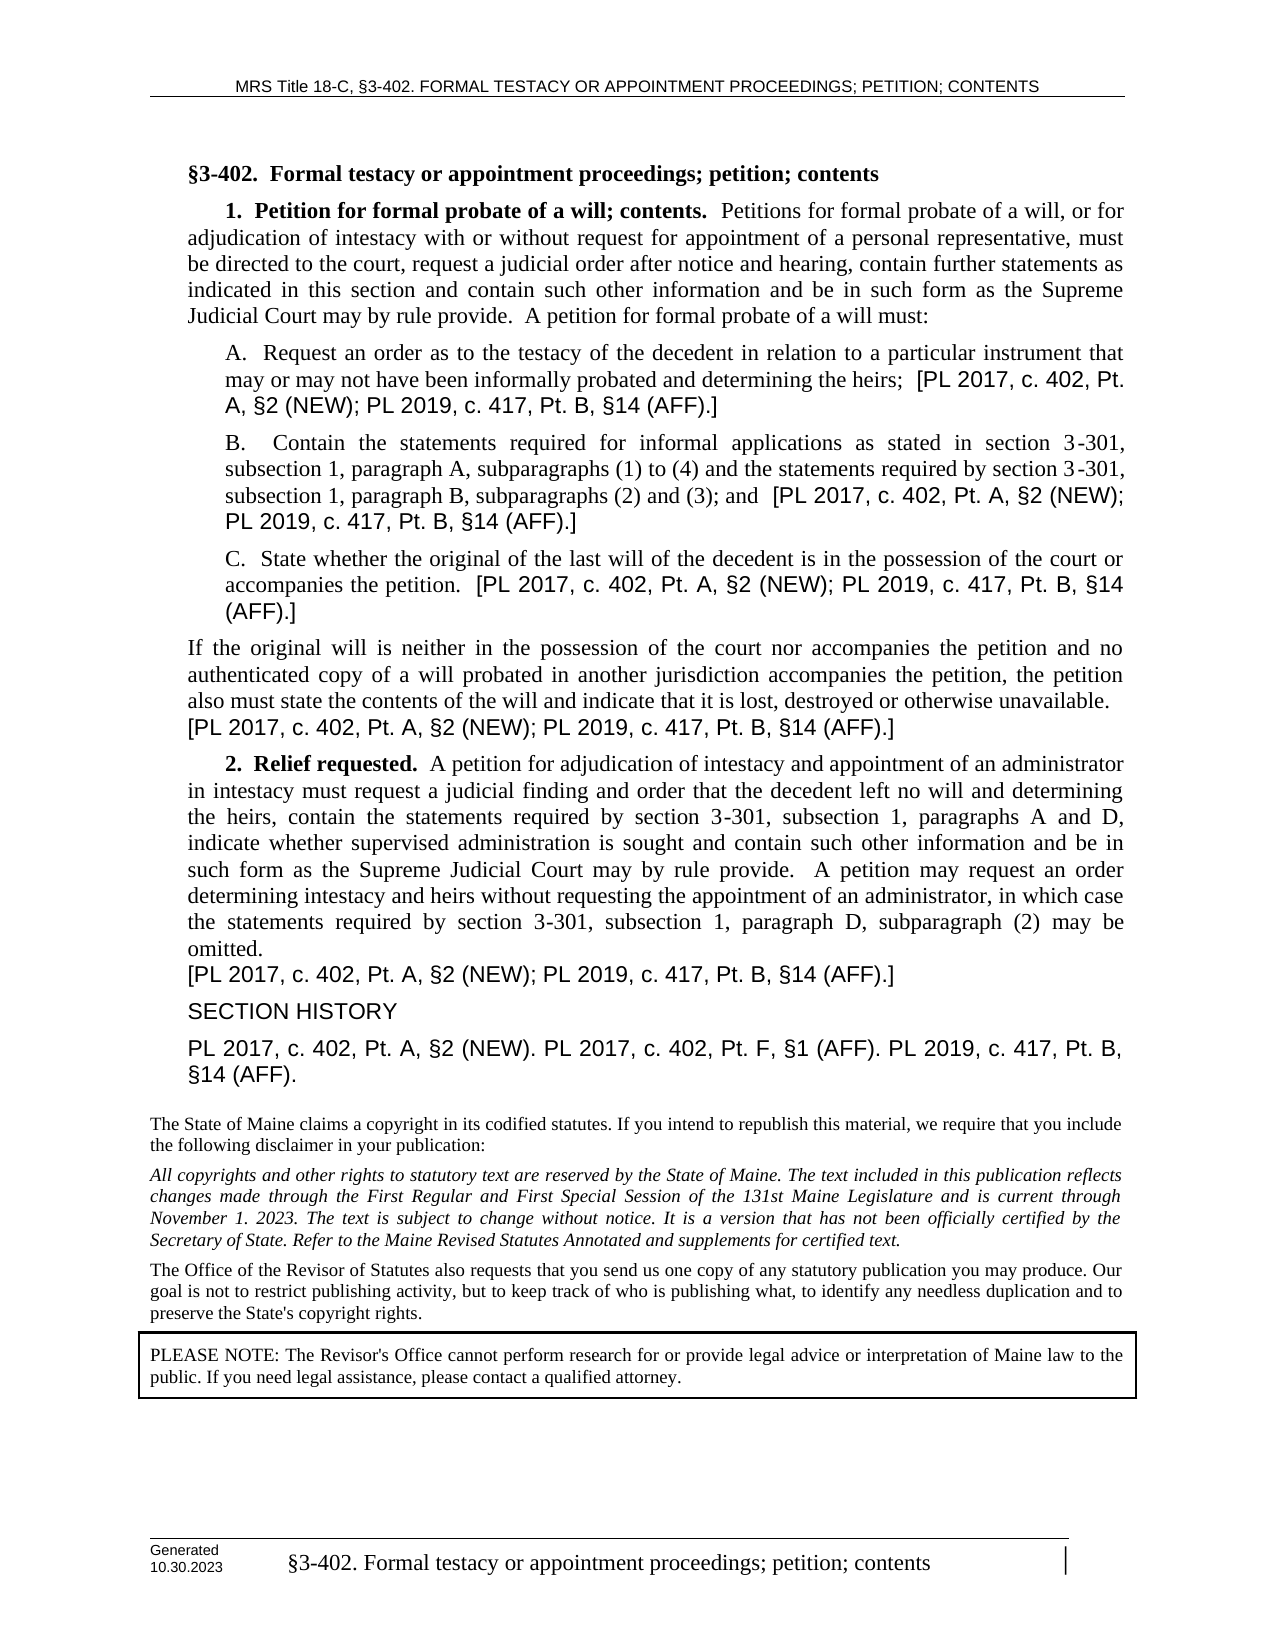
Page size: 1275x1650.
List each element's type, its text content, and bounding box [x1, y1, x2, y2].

text A. Request an order as to the testacy of the decedent in relation to a particular instrument that may or may not have been informally probated and determining the heirs; [PL 2017, c. 402, Pt. A, §2 (NEW); PL 2019, c. 417, Pt. B, §14 (AFF).] [225, 339, 1125, 418]
text If the original will is neither in the possession of the court nor accompanies the petition and no authenticated copy of a will probated in another jurisdiction accompanies the petition, the petition also must state the contents of the will and indicate that it is lost, destroyed or otherwise unavailable. [187, 634, 1125, 713]
text 1. Petition for formal probate of a will; contents. Petitions for formal probate of a will, or for adjudication of intestacy with or without request for appointment of a personal representative, must be directed to the court, request a judicial order after notice and hearing, contain further statements as indicated in this section and contain such other information and be in such form as the Supreme Judicial Court may by rule provide. A petition for formal probate of a will must: [187, 197, 1125, 329]
text The Office of the Revisor of Statutes also requests that you send us one copy of any statutory publication you may produce. Our goal is not to restrict publishing activity, but to keep track of who is publishing what, to identify any needless duplication and to preserve the State's copyright rights. [150, 1258, 1125, 1323]
text [PL 2017, c. 402, Pt. A, §2 (NEW); PL 2019, c. 417, Pt. B, §14 (AFF).] [187, 961, 1125, 987]
text All copyrights and other rights to statutory text are reserved by the State of Maine. The text included in this publication reflects changes made through the First Regular and First Special Session of the 131st Maine Legislature and is current through November 1. 2023 . The text is subject to change without notice. It is a version that has not been officially certified by the Secretary of State. Refer to the Maine Revised Statutes Annotated and supplements for certified text. [150, 1164, 1125, 1250]
text The State of Maine claims a copyright in its codified statutes. If you intend to republish this material, we require that you include the following disclaimer in your publication: [150, 1112, 1125, 1156]
text §3-402. Formal testacy or appointment proceedings; petition; contents [187, 160, 1125, 187]
text 2. Relief requested. A petition for adjudication of intestacy and appointment of an administrator in intestacy must request a judicial finding and order that the decedent left no will and determining the heirs, contain the statements required by section 3‑301, subsection 1, paragraphs A and D, indicate whether supervised administration is sought and contain such other information and be in such form as the Supreme Judicial Court may by rule provide. A petition may request an order determining intestacy and heirs without requesting the appointment of an administrator, in which case the statements required by section 3‑301, subsection 1, paragraph D, subparagraph (2) may be omitted. [187, 750, 1125, 961]
text C. State whether the original of the last will of the decedent is in the possession of the court or accompanies the petition. [PL 2017, c. 402, Pt. A, §2 (NEW); PL 2019, c. 417, Pt. B, §14 (AFF).] [225, 545, 1125, 624]
text PL 2017, c. 402, Pt. A, §2 (NEW). PL 2017, c. 402, Pt. F, §1 (AFF). PL 2019, c. 417, Pt. B, §14 (AFF). [187, 1035, 1125, 1087]
text PLEASE NOTE: The Revisor's Office cannot perform research for or provide legal advice or interpretation of Maine law to the public. If you need legal assistance, please contact a qualified attorney. [140, 1334, 1135, 1397]
text SECTION HISTORY [187, 998, 1125, 1024]
text B. Contain the statements required for informal applications as stated in section 3‑301, subsection 1, paragraph A, subparagraphs (1) to (4) and the statements required by section 3‑301, subsection 1, paragraph B, subparagraphs (2) and (3); and [PL 2017, c. 402, Pt. A, §2 (NEW); PL 2019, c. 417, Pt. B, §14 (AFF).] [225, 429, 1125, 534]
text [PL 2017, c. 402, Pt. A, §2 (NEW); PL 2019, c. 417, Pt. B, §14 (AFF).] [187, 713, 1125, 740]
